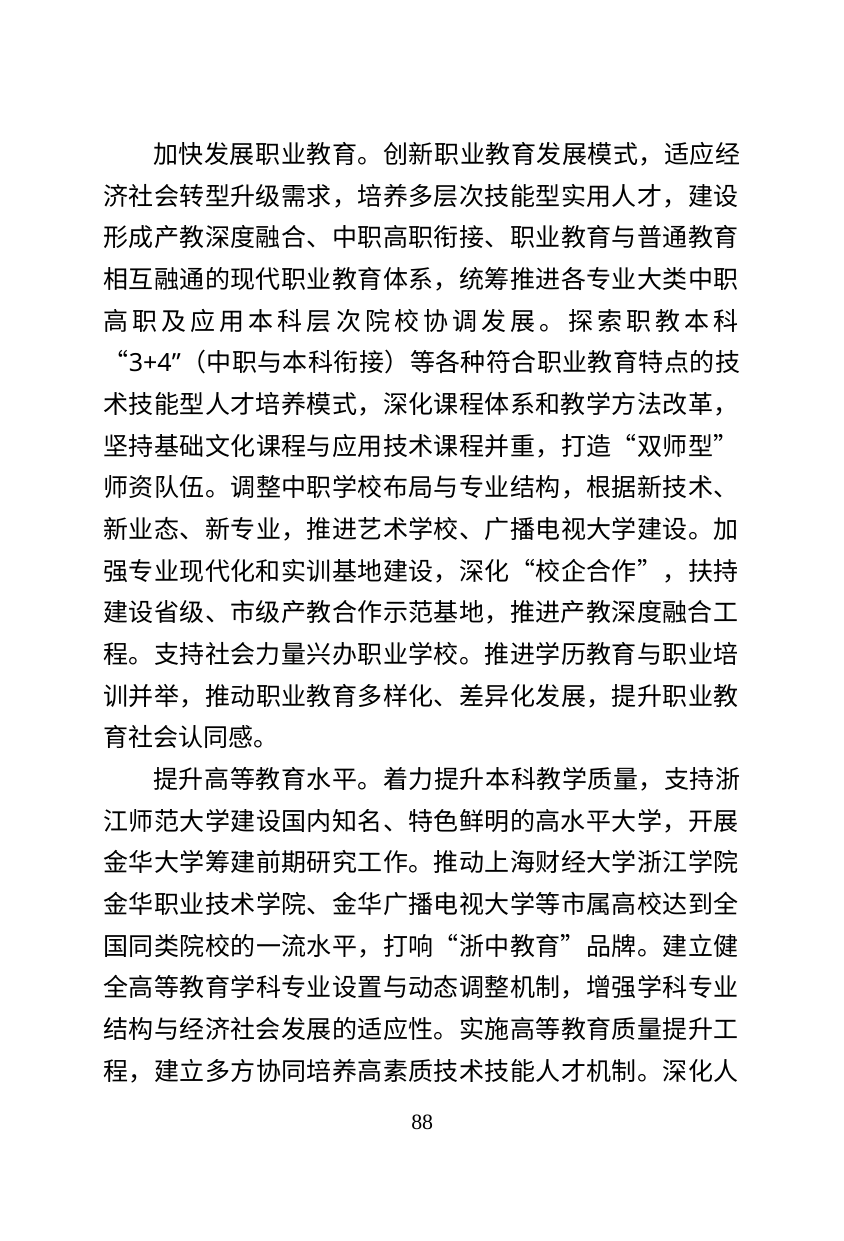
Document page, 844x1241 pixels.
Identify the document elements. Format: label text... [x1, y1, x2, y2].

text 加快发展职业教育。创新职业教育发展模式，适应经济社会转型升级需求，培养多层次技能型实用人才，建设形成产教深度融合、中职高职衔接、职业教育与普通教育相互融通的现代职业教育体系，统筹推进各专业大类中职、高职及应用本科层次院校协调发展。探索职教本科“3+4”（中职与本科衔接）等各种符合职业教育特点的技术技能型人才培养模式，深化课程体系和教学方法改革，坚持基础文化课程与应用技术课程并重，打造“双师型”师资队伍。调整中职学校布局与专业结构，根据新技术、新业态、新专业，推进艺术学校、广播电视大学建设。加强专业现代化和实训基地建设，深化“校企合作”，扶持建设省级、市级产教合作示范基地，推进产教深度融合工程。支持社会力量兴办职业学校。推进学历教育与职业培训并举，推动职业教育多样化、差异化发展，提升职业教育社会认同感。 [103, 130, 740, 755]
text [103, 755, 740, 1088]
